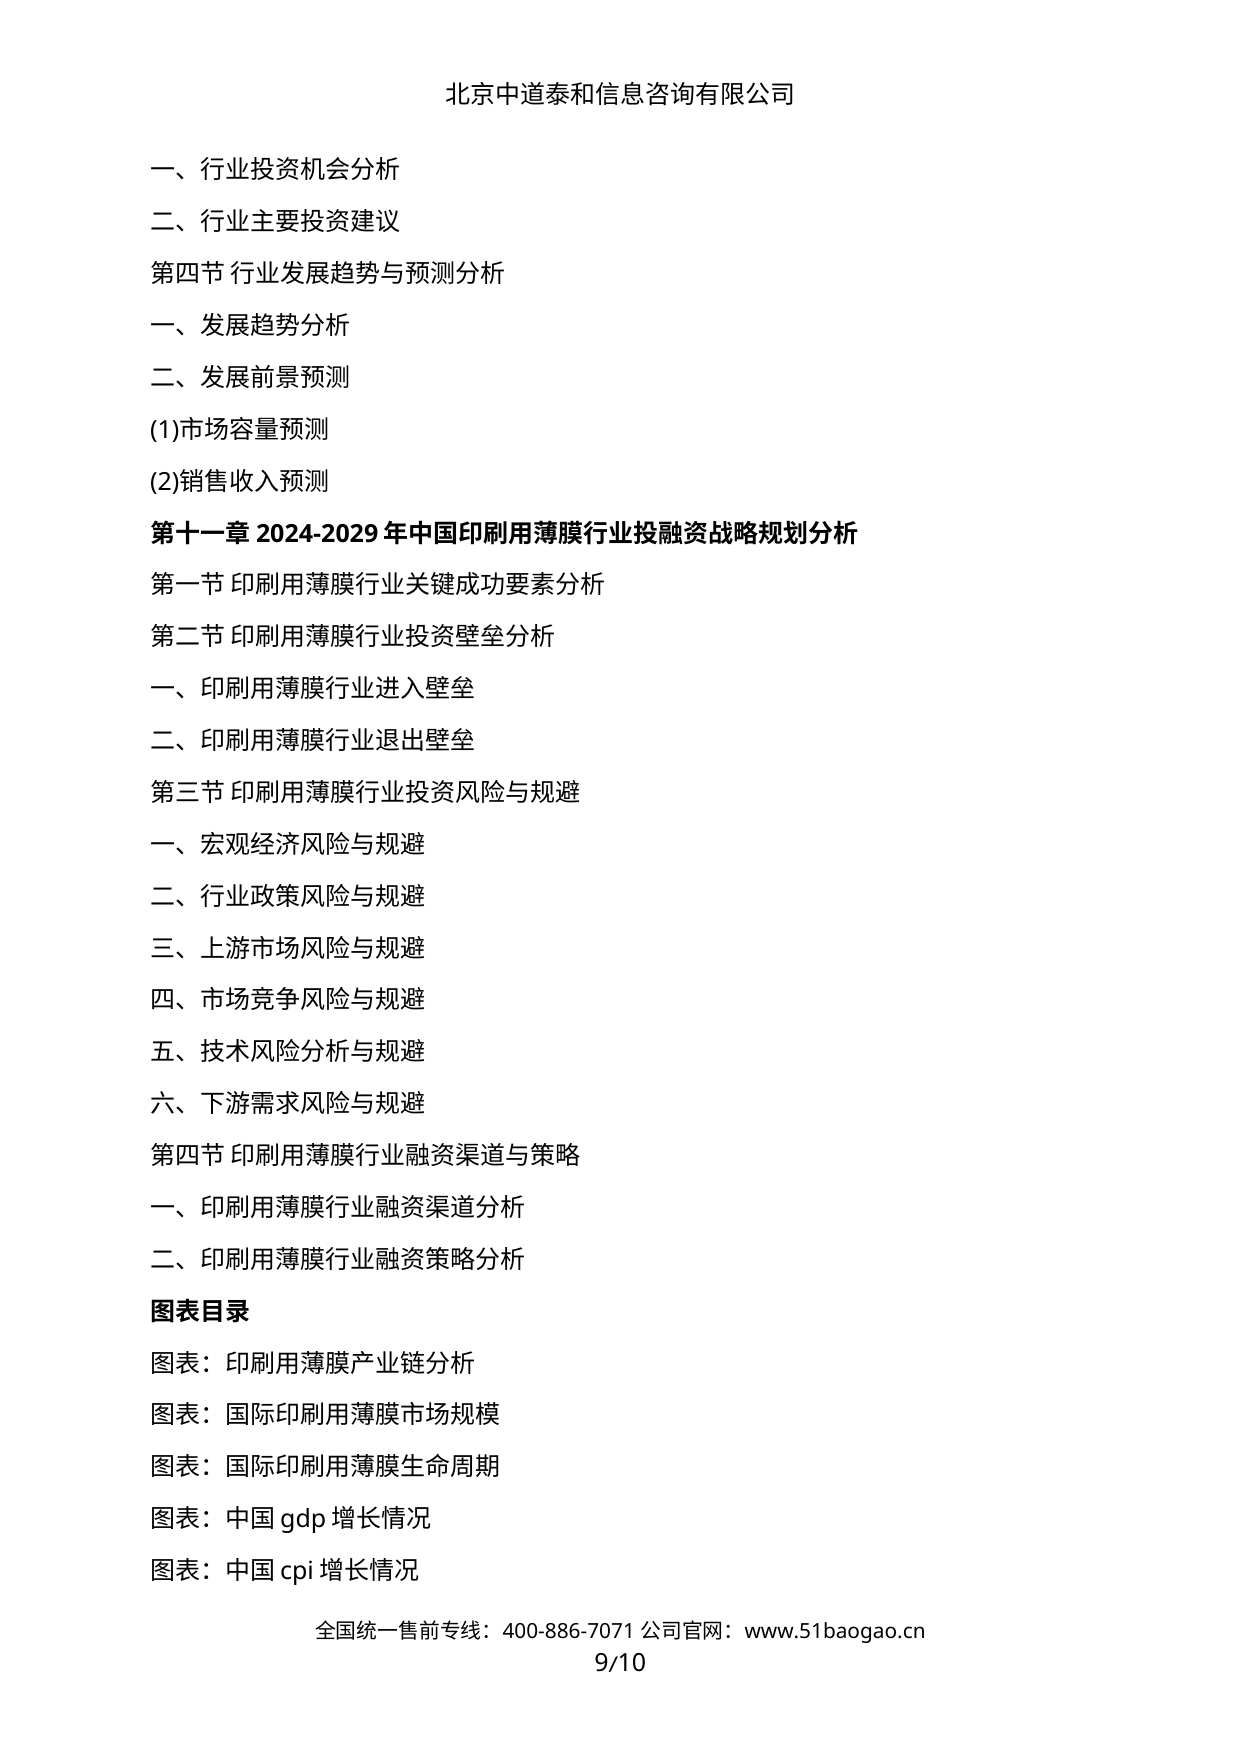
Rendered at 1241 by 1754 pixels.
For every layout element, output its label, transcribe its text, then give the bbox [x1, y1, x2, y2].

text 二、行业政策风险与规避 [150, 876, 1090, 912]
text 图表：中国gdp增长情况 [150, 1499, 1090, 1535]
text 二、印刷用薄膜行业融资策略分析 [150, 1239, 1090, 1276]
text 第二节 印刷用薄膜行业投资壁垒分析 [150, 617, 1090, 653]
text 二、发展前景预测 [150, 357, 1090, 394]
text 一、行业投资机会分析 [150, 150, 1090, 186]
text 第三节 印刷用薄膜行业投资风险与规避 [150, 772, 1090, 809]
text 一、发展趋势分析 [150, 306, 1090, 342]
text 图表目录 [150, 1291, 1090, 1327]
text 一、印刷用薄膜行业融资渠道分析 [150, 1187, 1090, 1224]
text 图表：国际印刷用薄膜生命周期 [150, 1447, 1090, 1483]
text 一、印刷用薄膜行业进入壁垒 [150, 669, 1090, 705]
text 五、技术风险分析与规避 [150, 1032, 1090, 1068]
text 图表：中国cpi增长情况 [150, 1551, 1090, 1587]
text 六、下游需求风险与规避 [150, 1084, 1090, 1120]
text 一、宏观经济风险与规避 [150, 824, 1090, 861]
text 四、市场竞争风险与规避 [150, 980, 1090, 1016]
text 二、行业主要投资建议 [150, 202, 1090, 238]
text 二、印刷用薄膜行业退出壁垒 [150, 721, 1090, 757]
text 第一节 印刷用薄膜行业关键成功要素分析 [150, 565, 1090, 601]
text 图表：印刷用薄膜产业链分析 [150, 1343, 1090, 1379]
text 第四节 印刷用薄膜行业融资渠道与策略 [150, 1136, 1090, 1172]
text (2)销售收入预测 [150, 461, 1090, 497]
text (1)市场容量预测 [150, 409, 1090, 446]
text 三、上游市场风险与规避 [150, 928, 1090, 964]
text 第四节 行业发展趋势与预测分析 [150, 254, 1090, 290]
text 第十一章 2024-2029年中国印刷用薄膜行业投融资战略规划分析 [150, 513, 1090, 549]
text 图表：国际印刷用薄膜市场规模 [150, 1395, 1090, 1431]
